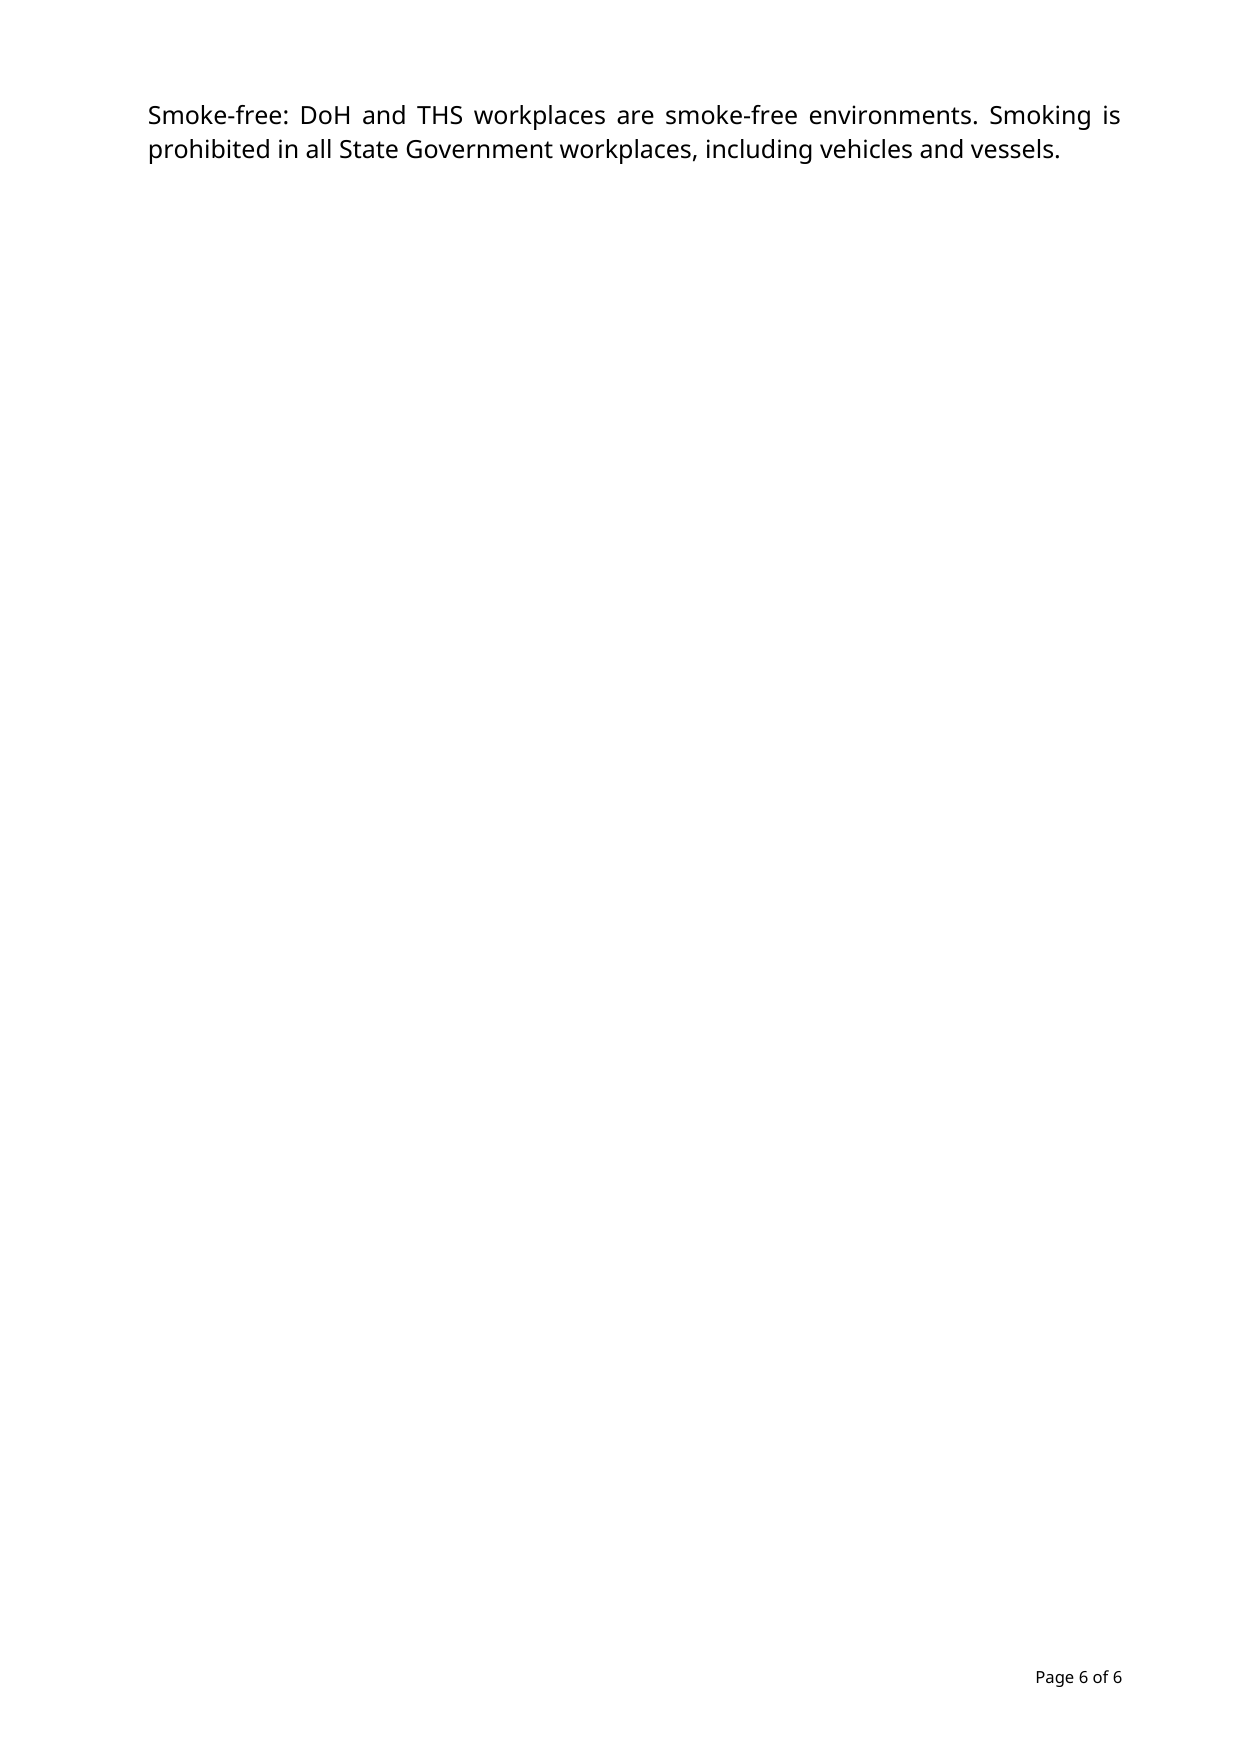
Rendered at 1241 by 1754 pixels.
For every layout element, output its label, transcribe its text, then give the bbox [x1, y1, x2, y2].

text Smoke-free: DoH and THS workplaces are smoke-free environments. Smoking is prohibited in all State Government workplaces, including vehicles and vessels. [148, 98, 1122, 166]
